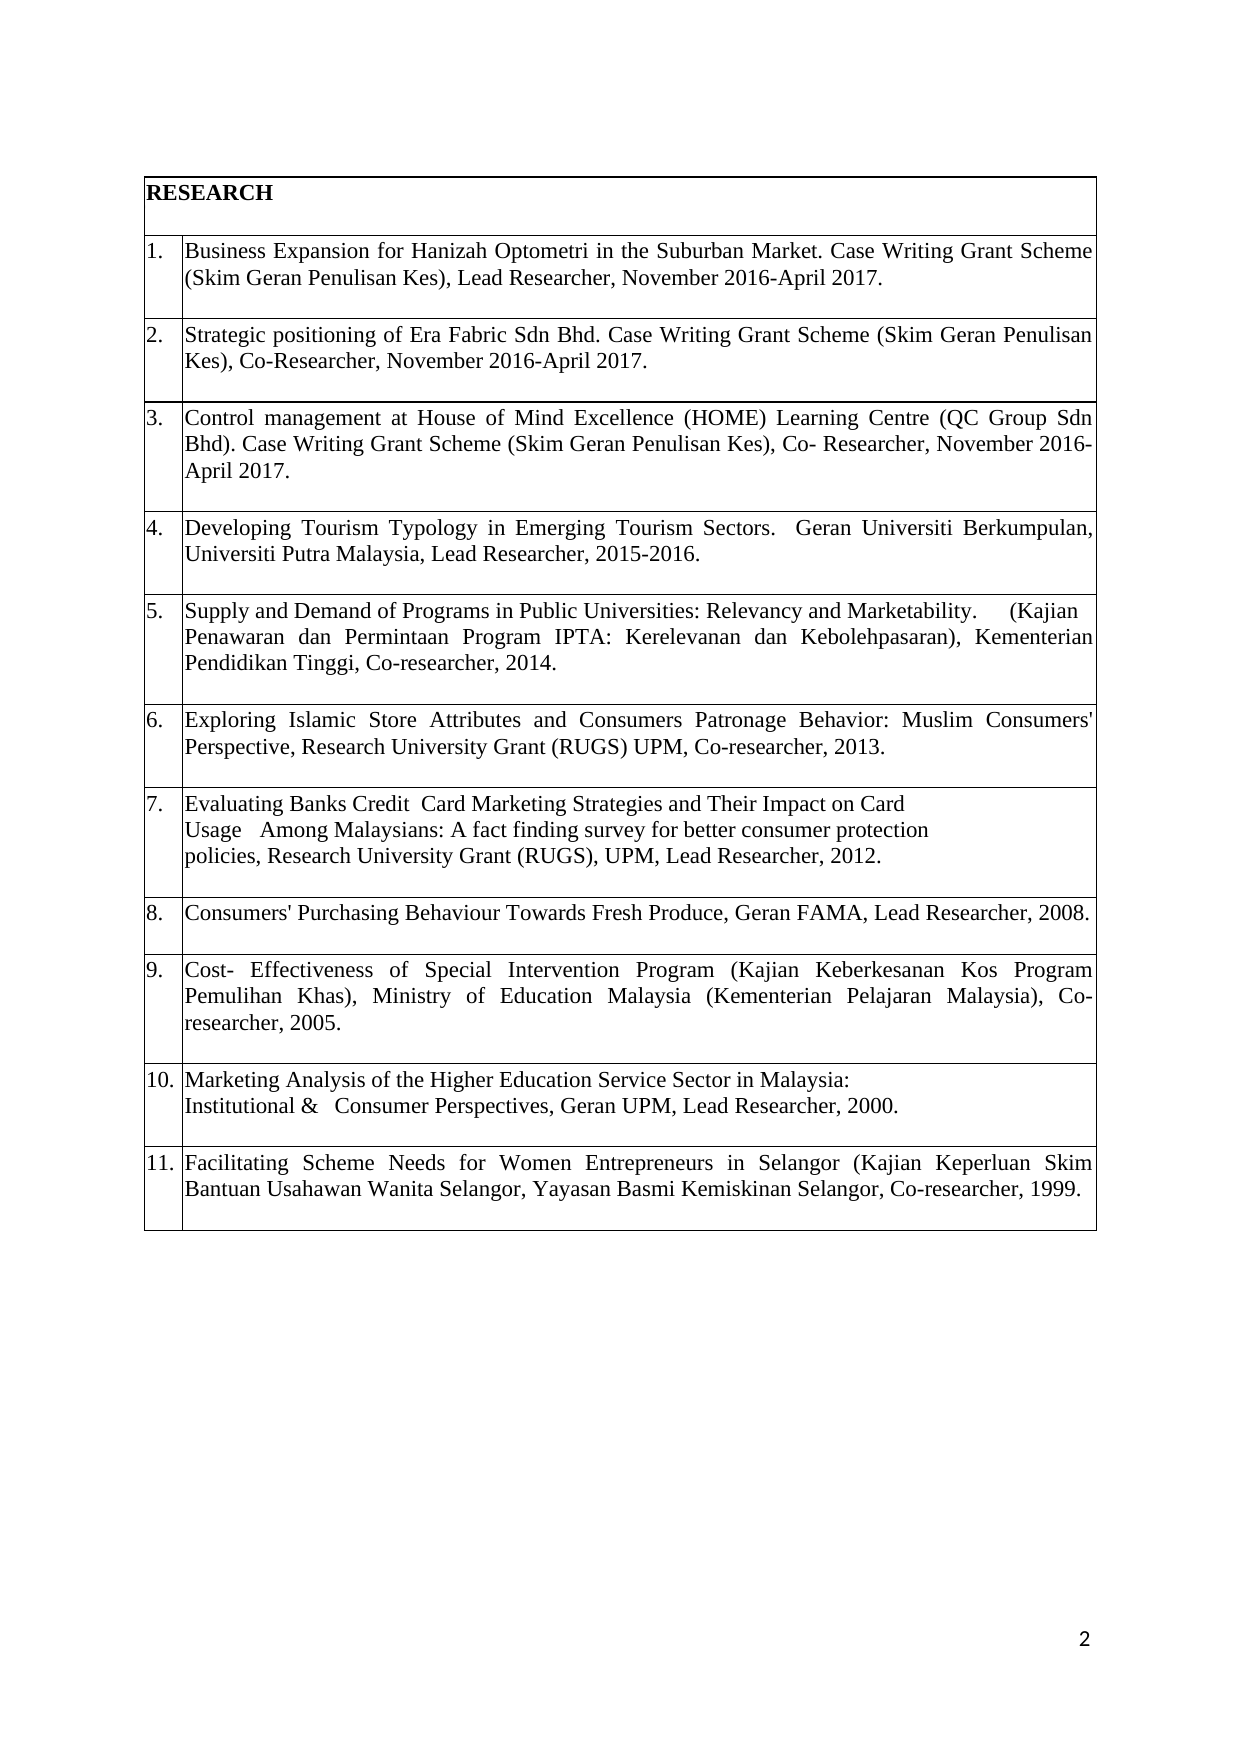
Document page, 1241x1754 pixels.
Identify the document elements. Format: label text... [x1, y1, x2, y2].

table_cell 8. [145, 898, 182, 953]
table_cell Cost- Effectiveness of Special Intervention Program (Kajian Keberkesanan Kos Program Pemulihan Khas), Ministry of Education Malaysia (Kementerian Pelajaran Malaysia), Co-researcher, 2005. [183, 955, 1096, 1063]
table_cell Consumers' Purchasing Behaviour Towards Fresh Produce, Geran FAMA, Lead Researcher, 2008. [183, 898, 1096, 953]
table_cell Strategic positioning of Era Fabric Sdn Bhd. Case Writing Grant Scheme (Skim Geran Penulisan Kes), Co-Researcher, November 2016-April 2017. [183, 319, 1096, 401]
table_cell 9. [145, 955, 182, 1063]
table_cell Control management at House of Mind Excellence (HOME) Learning Centre (QC Group Sdn Bhd). Case Writing Grant Scheme (Skim Geran Penulisan Kes), Co- Researcher, November 2016-April 2017. [183, 403, 1096, 511]
table_cell 6. [145, 705, 182, 787]
table_cell Exploring Islamic Store Attributes and Consumers Patronage Behavior: Muslim Consumers' Perspective, Research University Grant (RUGS) UPM, Co-researcher, 2013. [183, 705, 1096, 787]
table_cell 5. [145, 595, 182, 704]
table_header RESEARCH [145, 178, 1096, 235]
table_cell 2. [145, 319, 182, 401]
table_cell Business Expansion for Hanizah Optometri in the Suburban Market. Case Writing Grant Scheme (Skim Geran Penulisan Kes), Lead Researcher, November 2016-April 2017. [183, 236, 1096, 318]
table_cell Facilitating Scheme Needs for Women Entrepreneurs in Selangor (Kajian Keperluan Skim Bantuan Usahawan Wanita Selangor, Yayasan Basmi Kemiskinan Selangor, Co-researcher, 1999. [183, 1147, 1096, 1229]
table_cell 7. [145, 788, 182, 897]
table_cell Evaluating Banks Credit Card Marketing Strategies and Their Impact on Card Usage Among Malaysians: A fact finding survey for better consumer protection policies, Research University Grant (RUGS), UPM, Lead Researcher, 2012. [183, 788, 1096, 897]
table_cell 11. [145, 1147, 182, 1229]
table_cell Supply and Demand of Programs in Public Universities: Relevancy and Marketability. (Kajian Penawaran dan Permintaan Program IPTA: Kerelevanan dan Kebolehpasaran), Kementerian Pendidikan Tinggi, Co-researcher, 2014. [183, 595, 1096, 704]
table_cell 1. [145, 236, 182, 318]
table_cell 4. [145, 512, 182, 594]
table_cell Marketing Analysis of the Higher Education Service Sector in Malaysia: Institutional & Consumer Perspectives, Geran UPM, Lead Researcher, 2000. [183, 1064, 1096, 1146]
table_cell 3. [145, 403, 182, 511]
table_cell 10. [145, 1064, 182, 1146]
